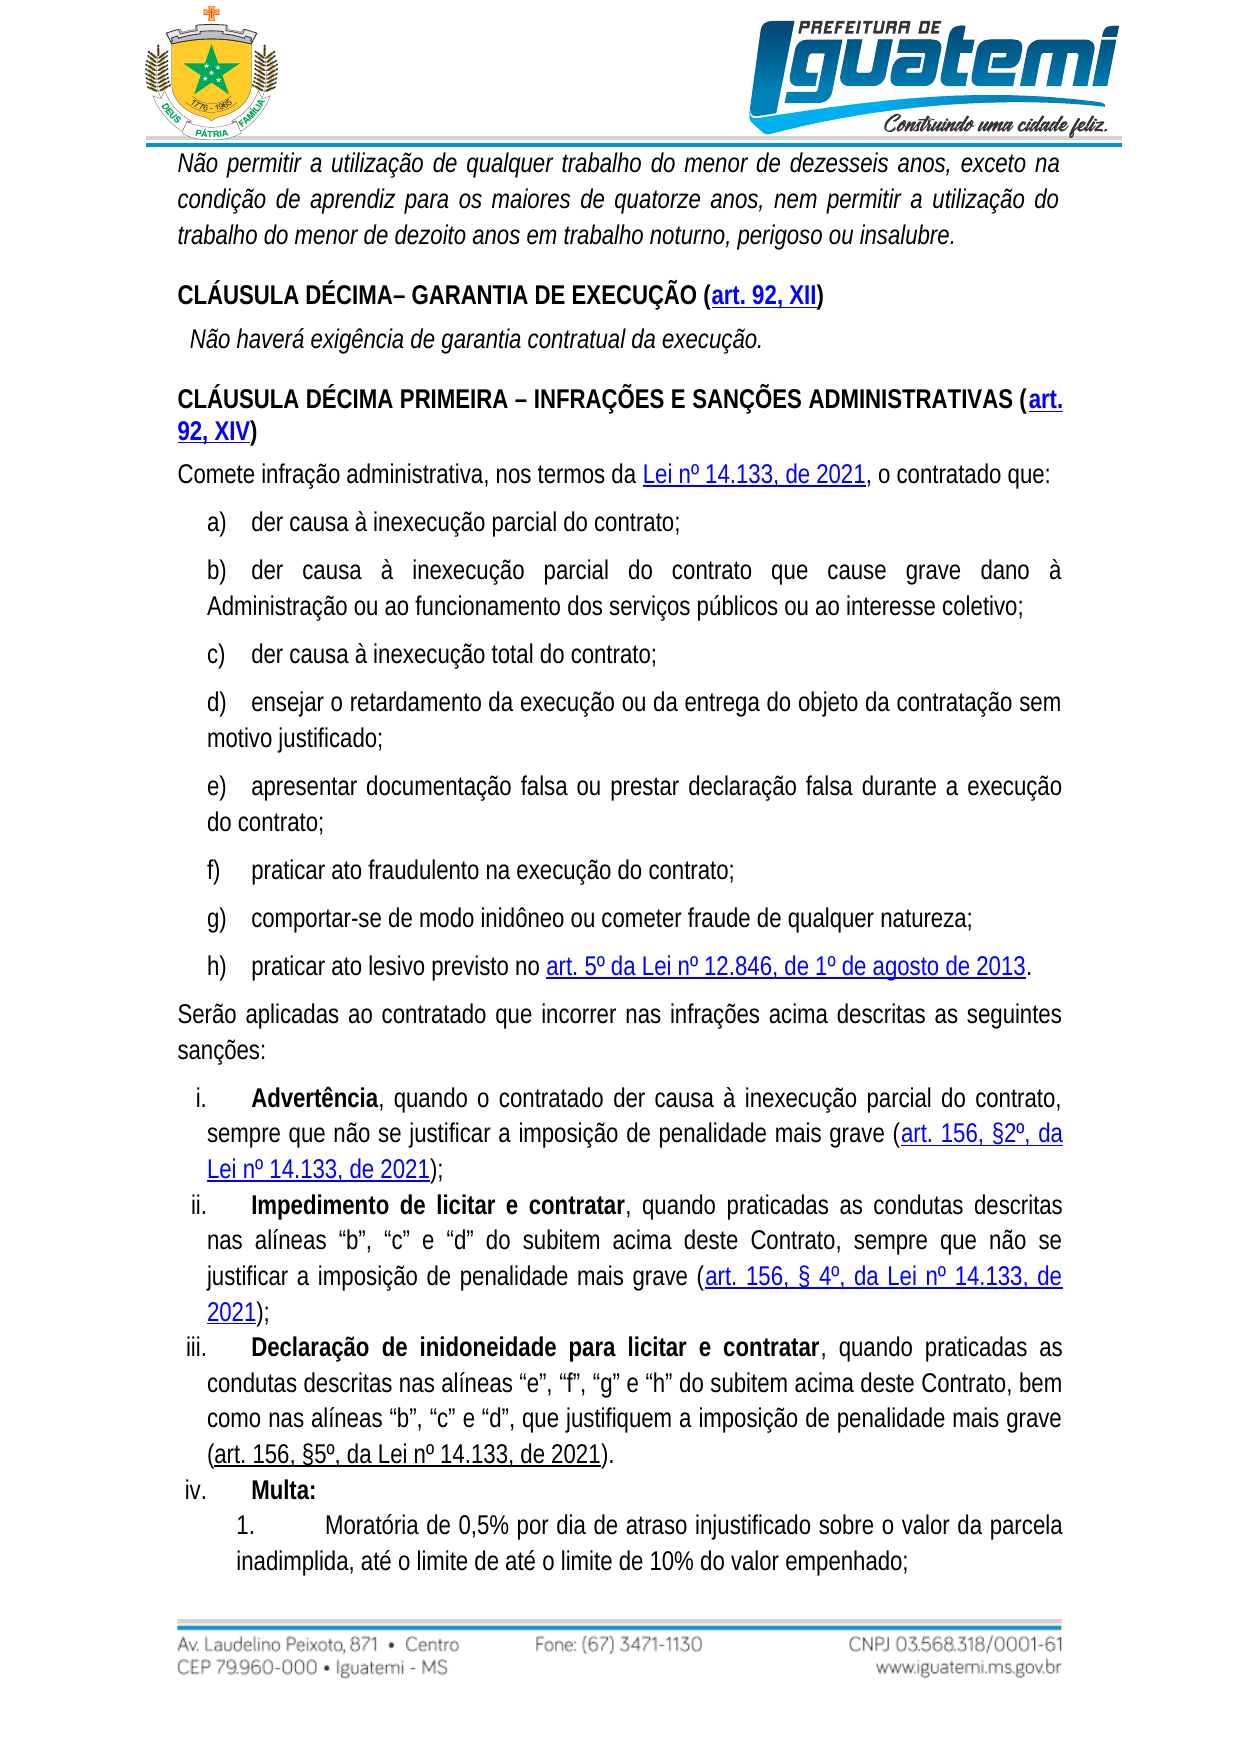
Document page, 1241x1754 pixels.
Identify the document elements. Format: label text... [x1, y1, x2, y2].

list apresentar documentação falsa ou prestar declaração falsa durante a execução do contrato; [207, 770, 1063, 837]
list Advertência, quando o contratado der causa à inexecução parcial do contrato, sempre que não se justificar a imposição de penalidade mais grave (art. 156, §2º, da Lei nº 14.133, de 2021); [207, 1082, 1063, 1184]
list praticar ato fraudulento na execução do contrato; [207, 854, 1063, 885]
list Declaração de inidoneidade para licitar e contratar, quando praticadas as condutas descritas nas alíneas “e”, “f”, “g” e “h” do subitem acima deste Contrato, bem como nas alíneas “b”, “c” e “d”, que justifiquem a imposição de penalidade mais grave (art. 156, §5º, da Lei nº 14.133, de 2021). [207, 1331, 1063, 1469]
list ensejar o retardamento da execução ou da entrega do objeto da contratação sem motivo justificado; [207, 686, 1063, 753]
text CLÁUSULA DÉCIMA PRIMEIRA – INFRAÇÕES E SANÇÕES ADMINISTRATIVAS (art. 92, XIV) [177, 384, 1063, 446]
list Moratória de 0,5% por dia de atraso injustificado sobre o valor da parcela inadimplida, até o limite de até o limite de 10% do valor empenhado; [236, 1509, 1063, 1576]
text Não permitir a utilização de qualquer trabalho do menor de dezesseis anos, exceto na condição de aprendiz para os maiores de quatorze anos, nem permitir a utilização do trabalho do menor de dezoito anos em trabalho noturno, perigoso ou insalubre. [177, 148, 1063, 250]
picture [177, 1619, 1063, 1681]
list Comete infração administrativa, nos termos da Lei nº 14.133, de 2021, o contratado que: [177, 458, 1063, 489]
list der causa à inexecução parcial do contrato que cause grave dano à Administração ou ao funcionamento dos serviços públicos ou ao interesse coletivo; [207, 554, 1063, 621]
list der causa à inexecução parcial do contrato; [207, 506, 1063, 537]
list Impedimento de licitar e contratar, quando praticadas as condutas descritas nas alíneas “b”, “c” e “d” do subitem acima deste Contrato, sempre que não se justificar a imposição de penalidade mais grave (art. 156, § 4º, da Lei nº 14.133, de 2021); [207, 1189, 1063, 1327]
list comportar-se de modo inidôneo ou cometer fraude de qualquer natureza; [207, 902, 1063, 933]
list der causa à inexecução total do contrato; [207, 638, 1063, 669]
list Serão aplicadas ao contratado que incorrer nas infrações acima descritas as seguintes sanções: [177, 998, 1063, 1065]
list Multa: [207, 1474, 1063, 1505]
text Não haverá exigência de garantia contratual da execução. [177, 323, 1063, 354]
text CLÁUSULA DÉCIMA– GARANTIA DE EXECUÇÃO (art. 92, XII) [177, 279, 1063, 311]
list praticar ato lesivo previsto no art. 5º da Lei nº 12.846, de 1º de agosto de 2013. [207, 950, 1063, 981]
